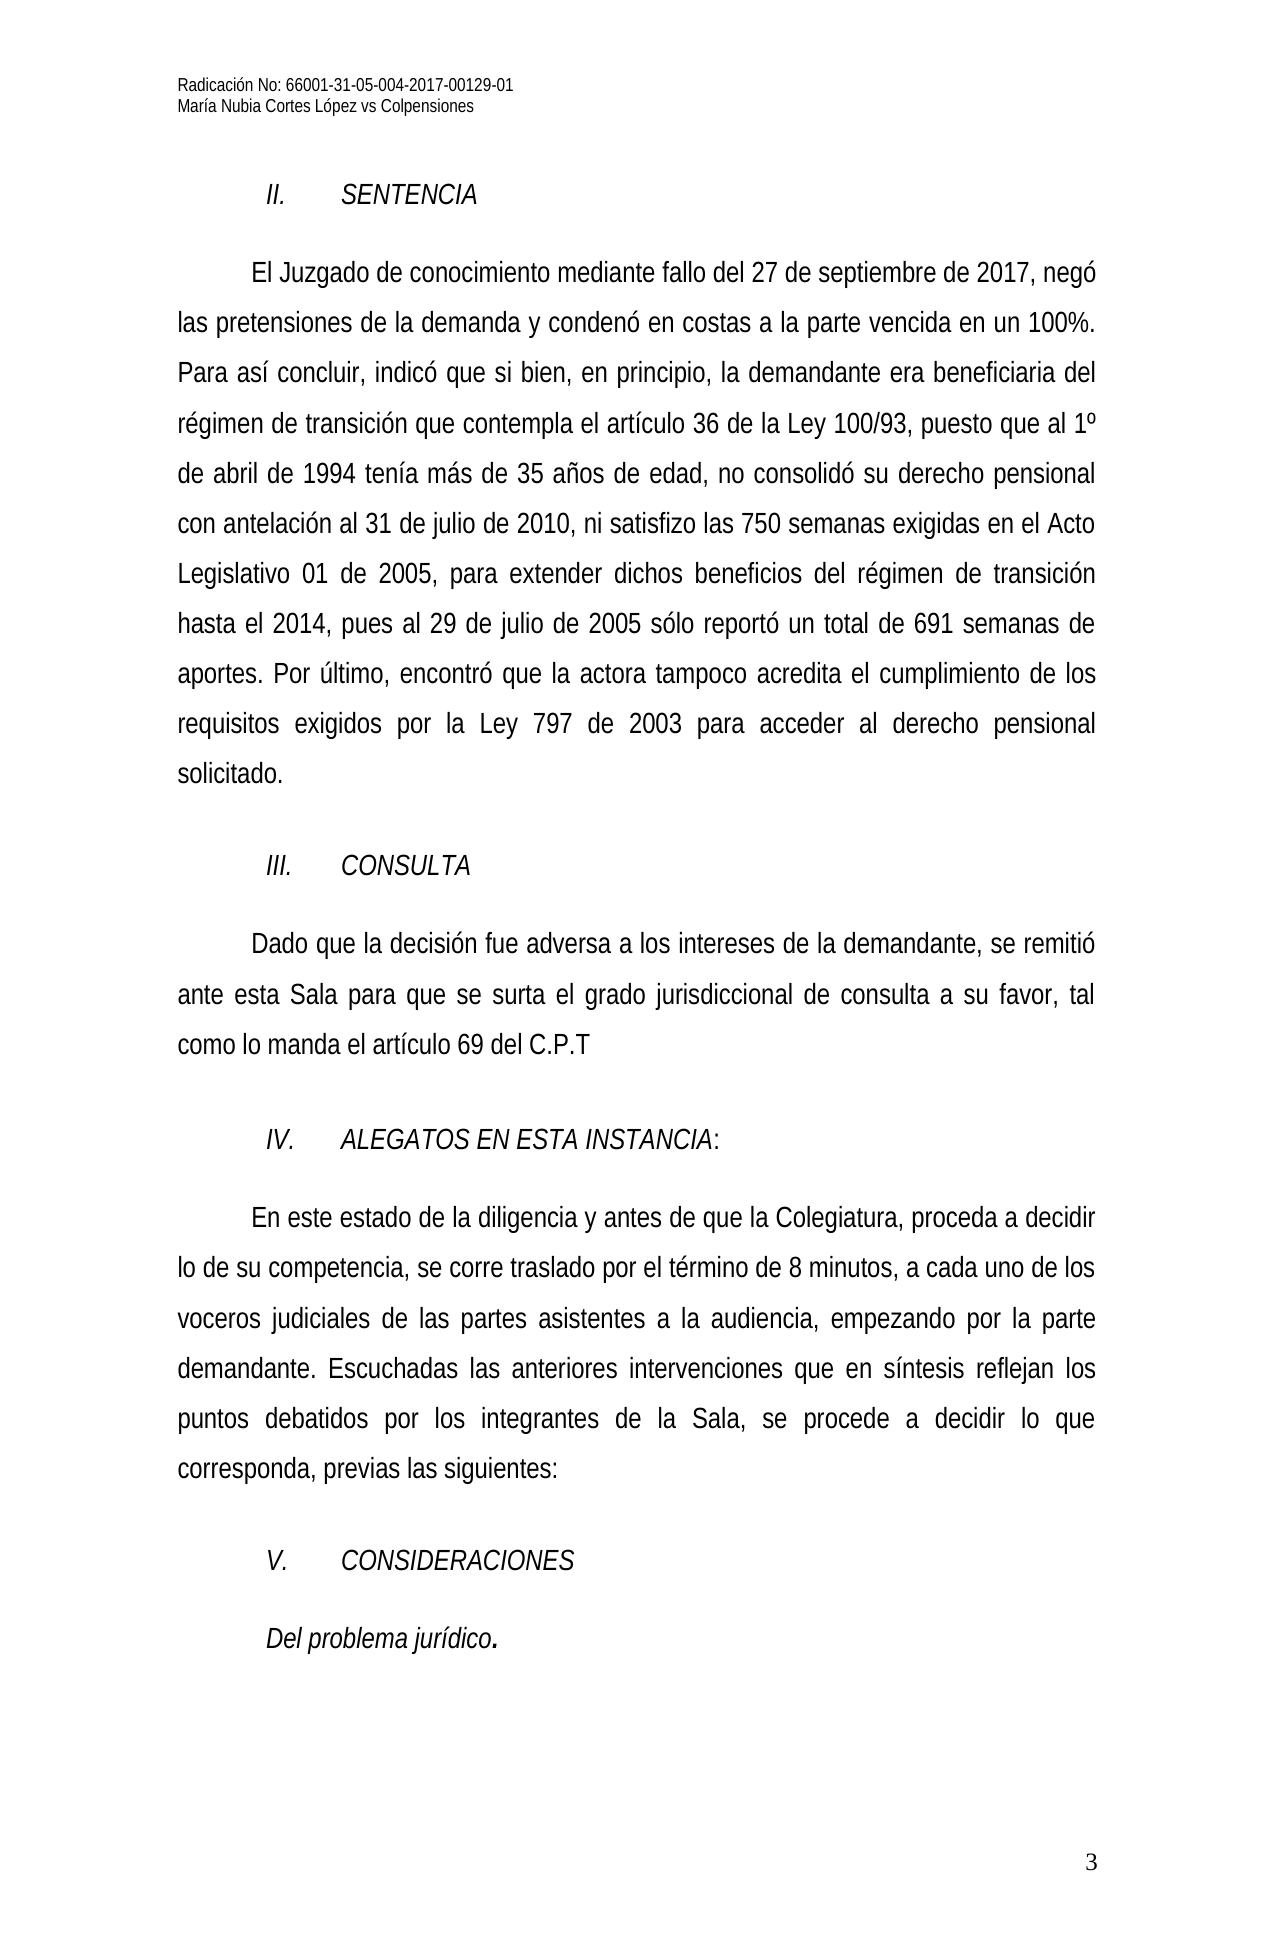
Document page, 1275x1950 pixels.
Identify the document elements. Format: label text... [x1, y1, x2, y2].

text El Juzgado de conocimiento mediante fallo del 27 de septiembre de 2017, negó las pretensiones de la demanda y condenó en costas a la parte vencida en un 100%. Para así concluir, indicó que si bien, en principio, la demandante era beneficiaria del régimen de transición que contempla el artículo 36 de la Ley 100/93, puesto que al 1º de abril de 1994 tenía más de 35 años de edad, no consolidó su derecho pensional con antelación al 31 de julio de 2010, ni satisfizo las 750 semanas exigidas en el Acto Legislativo 01 de 2005, para extender dichos beneficios del régimen de transición hasta el 2014, pues al 29 de julio de 2005 sólo reportó un total de 691 semanas de aportes. Por último, encontró que la actora tampoco acredita el cumplimiento de los requisitos exigidos por la Ley 797 de 2003 para acceder al derecho pensional solicitado. [177, 255, 1098, 790]
list SENTENCIA [266, 177, 1098, 211]
text Dado que la decisión fue adversa a los intereses de la demandante, se remitió ante esta Sala para que se surta el grado jurisdiccional de consulta a su favor, tal como lo manda el artículo 69 del C.P.T [177, 927, 1098, 1060]
list CONSULTA [266, 848, 1098, 882]
text Del problema jurídico. [177, 1621, 1098, 1655]
text En este estado de la diligencia y antes de que la Colegiatura, proceda a decidir lo de su competencia, se corre traslado por el término de 8 minutos, a cada uno de los voceros judiciales de las partes asistentes a la audiencia, empezando por la parte demandante. Escuchadas las anteriores intervenciones que en síntesis reflejan los puntos debatidos por los integrantes de la Sala, se procede a decidir lo que corresponda, previas las siguientes: [177, 1201, 1098, 1484]
list ALEGATOS EN ESTA INSTANCIA: [266, 1122, 1098, 1156]
list CONSIDERACIONES [266, 1543, 1098, 1577]
